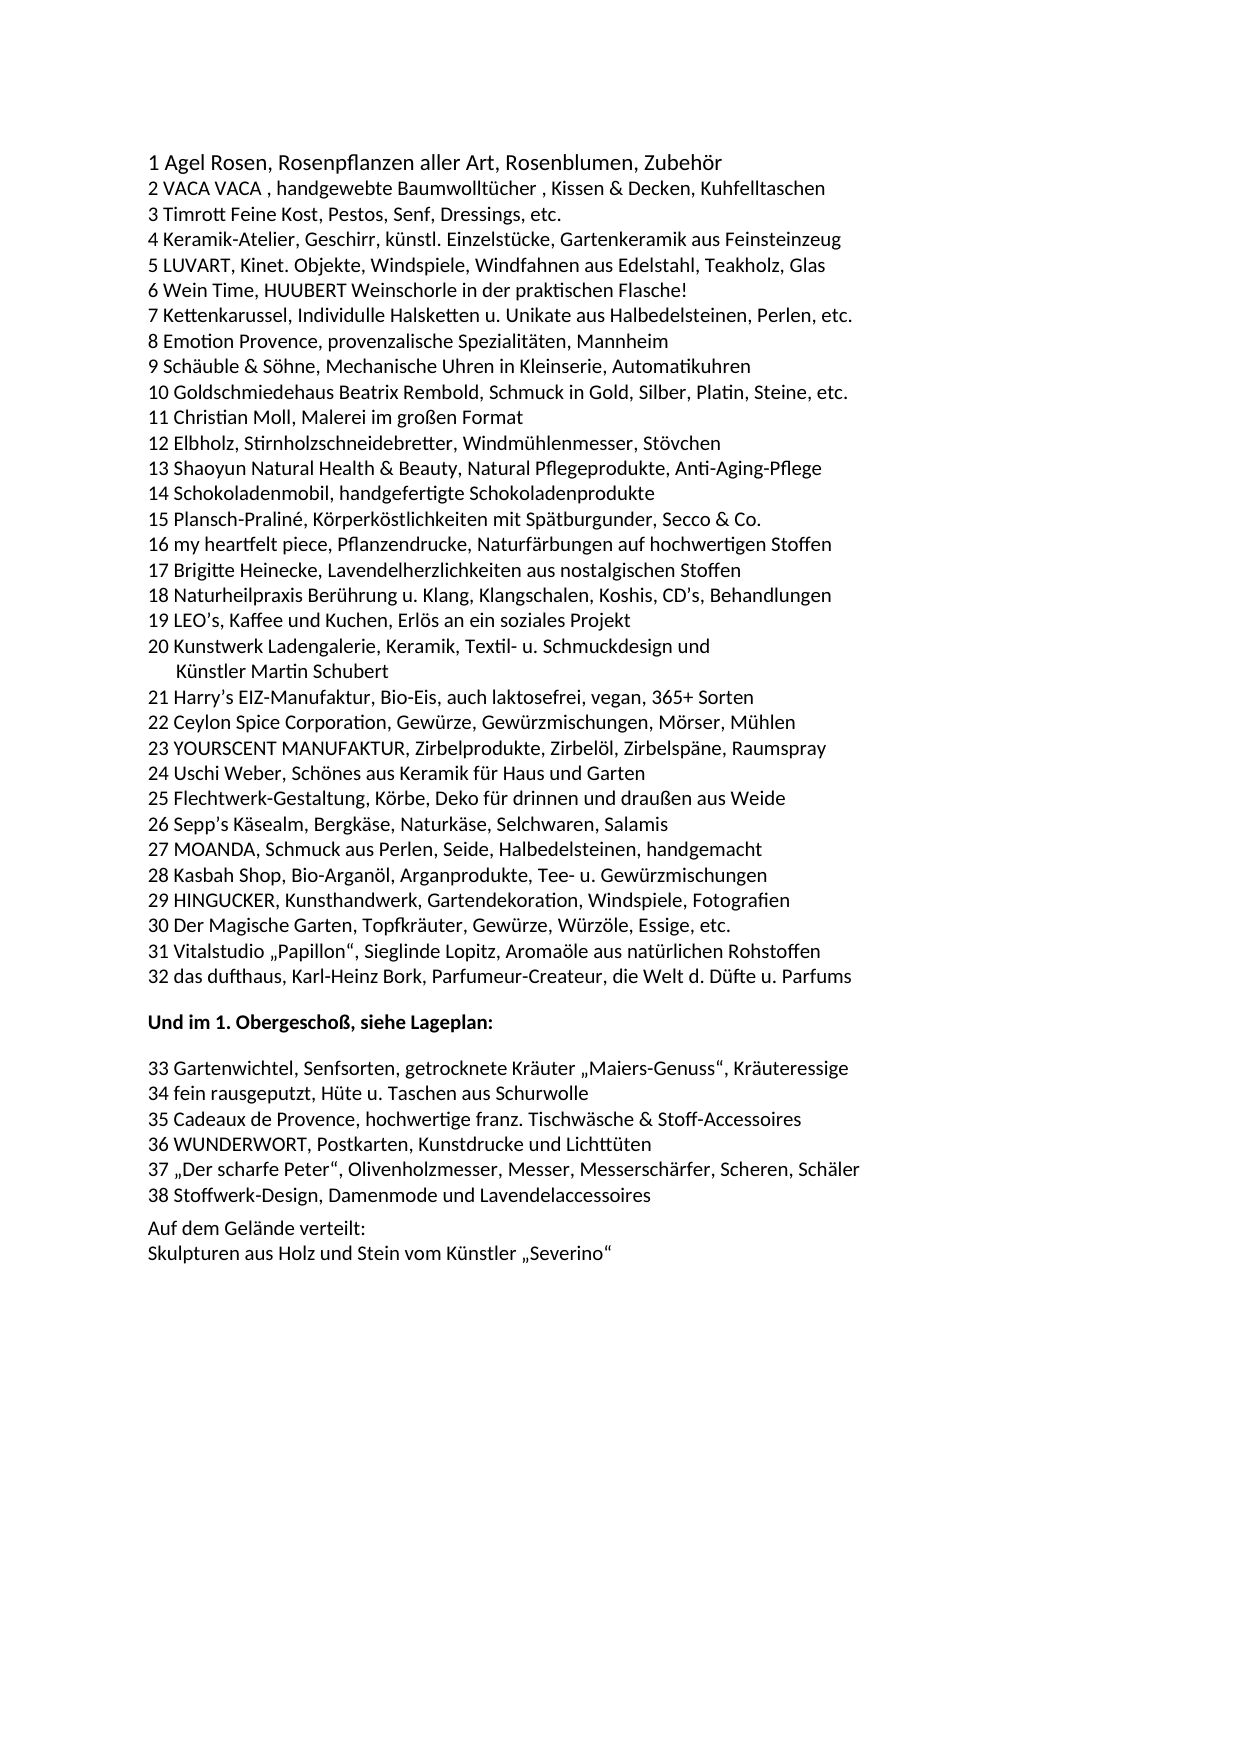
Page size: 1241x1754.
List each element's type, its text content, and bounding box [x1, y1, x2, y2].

text 27 MOANDA, Schmuck aus Perlen, Seide, Halbedelsteinen, handgemacht [148, 836, 1093, 862]
text 24 Uschi Weber, Schönes aus Keramik für Haus und Garten [148, 760, 1093, 786]
text 9 Schäuble & Söhne, Mechanische Uhren in Kleinserie, Automatikuhren [148, 353, 1093, 379]
text 19 LEO’s, Kaffee und Kuchen, Erlös an ein soziales Projekt [148, 608, 1093, 633]
text 10 Goldschmiedehaus Beatrix Rembold, Schmuck in Gold, Silber, Platin, Steine, etc. [148, 379, 1093, 404]
text 29 HINGUCKER, Kunsthandwerk, Gartendekoration, Windspiele, Fotografien [148, 887, 1093, 913]
text 14 Schokoladenmobil, handgefertigte Schokoladenprodukte [148, 481, 1093, 506]
text 25 Flechtwerk-Gestaltung, Körbe, Deko für drinnen und draußen aus Weide [148, 786, 1093, 811]
text 15 Plansch-Praliné, Körperköstlichkeiten mit Spätburgunder, Secco & Co. [148, 506, 1093, 531]
text 3 Timrott Feine Kost, Pestos, Senf, Dressings, etc. [148, 201, 1093, 226]
text 35 Cadeaux de Provence, hochwertige franz. Tischwäsche & Stoff-Accessoires [148, 1106, 1093, 1131]
text Auf dem Gelände verteilt: [148, 1215, 1093, 1241]
text 32 das dufthaus, Karl-Heinz Bork, Parfumeur-Createur, die Welt d. Düfte u. Parfums [148, 963, 1093, 989]
text 28 Kasbah Shop, Bio-Arganöl, Arganprodukte, Tee- u. Gewürzmischungen [148, 862, 1093, 887]
text 34 fein rausgeputzt, Hüte u. Taschen aus Schurwolle [148, 1080, 1093, 1106]
text 12 Elbholz, Stirnholzschneidebretter, Windmühlenmesser, Stövchen [148, 430, 1093, 455]
text 37 „Der scharfe Peter“, Olivenholzmesser, Messer, Messerschärfer, Scheren, Schäler [148, 1157, 1093, 1182]
text Skulpturen aus Holz und Stein vom Künstler „Severino“ [148, 1241, 1093, 1266]
text 17 Brigitte Heinecke, Lavendelherzlichkeiten aus nostalgischen Stoffen [148, 557, 1093, 582]
text 26 Sepp’s Käsealm, Bergkäse, Naturkäse, Selchwaren, Salamis [148, 811, 1093, 836]
text 38 Stoffwerk-Design, Damenmode und Lavendelaccessoires [148, 1182, 1093, 1207]
text 4 Keramik-Atelier, Geschirr, künstl. Einzelstücke, Gartenkeramik aus Feinsteinzeug [148, 226, 1093, 252]
text 36 WUNDERWORT, Postkarten, Kunstdrucke und Lichttüten [148, 1131, 1093, 1157]
text 31 Vitalstudio „Papillon“, Sieglinde Lopitz, Aromaöle aus natürlichen Rohstoffen [148, 938, 1093, 963]
text 7 Kettenkarussel, Individulle Halsketten u. Unikate aus Halbedelsteinen, Perlen, etc. [148, 303, 1093, 328]
text 8 Emotion Provence, provenzalische Spezialitäten, Mannheim [148, 328, 1093, 353]
text Künstler Martin Schubert [148, 658, 1093, 684]
text Und im 1. Obergeschoß, siehe Lageplan: [148, 1009, 1093, 1035]
text 22 Ceylon Spice Corporation, Gewürze, Gewürzmischungen, Mörser, Mühlen [148, 709, 1093, 735]
text 16 my heartfelt piece, Pflanzendrucke, Naturfärbungen auf hochwertigen Stoffen [148, 531, 1093, 557]
text 18 Naturheilpraxis Berührung u. Klang, Klangschalen, Koshis, CD’s, Behandlungen [148, 582, 1093, 608]
text 11 Christian Moll, Malerei im großen Format [148, 404, 1093, 430]
text 23 YOURSCENT MANUFAKTUR, Zirbelprodukte, Zirbelöl, Zirbelspäne, Raumspray [148, 735, 1093, 760]
text 1 Agel Rosen, Rosenpflanzen aller Art, Rosenblumen, Zubehör [148, 148, 1093, 176]
text 13 Shaoyun Natural Health & Beauty, Natural Pflegeprodukte, Anti-Aging-Pflege [148, 455, 1093, 481]
text 30 Der Magische Garten, Topfkräuter, Gewürze, Würzöle, Essige, etc. [148, 913, 1093, 938]
text 2 VACA VACA , handgewebte Baumwolltücher , Kissen & Decken, Kuhfelltaschen [148, 176, 1093, 201]
text 21 Harry’s EIZ-Manufaktur, Bio-Eis, auch laktosefrei, vegan, 365+ Sorten [148, 684, 1093, 709]
text 20 Kunstwerk Ladengalerie, Keramik, Textil- u. Schmuckdesign und [148, 633, 1093, 658]
text 5 LUVART, Kinet. Objekte, Windspiele, Windfahnen aus Edelstahl, Teakholz, Glas [148, 252, 1093, 277]
text 6 Wein Time, HUUBERT Weinschorle in der praktischen Flasche! [148, 277, 1093, 303]
text 33 Gartenwichtel, Senfsorten, getrocknete Kräuter „Maiers-Genuss“, Kräuteressige [148, 1055, 1093, 1080]
